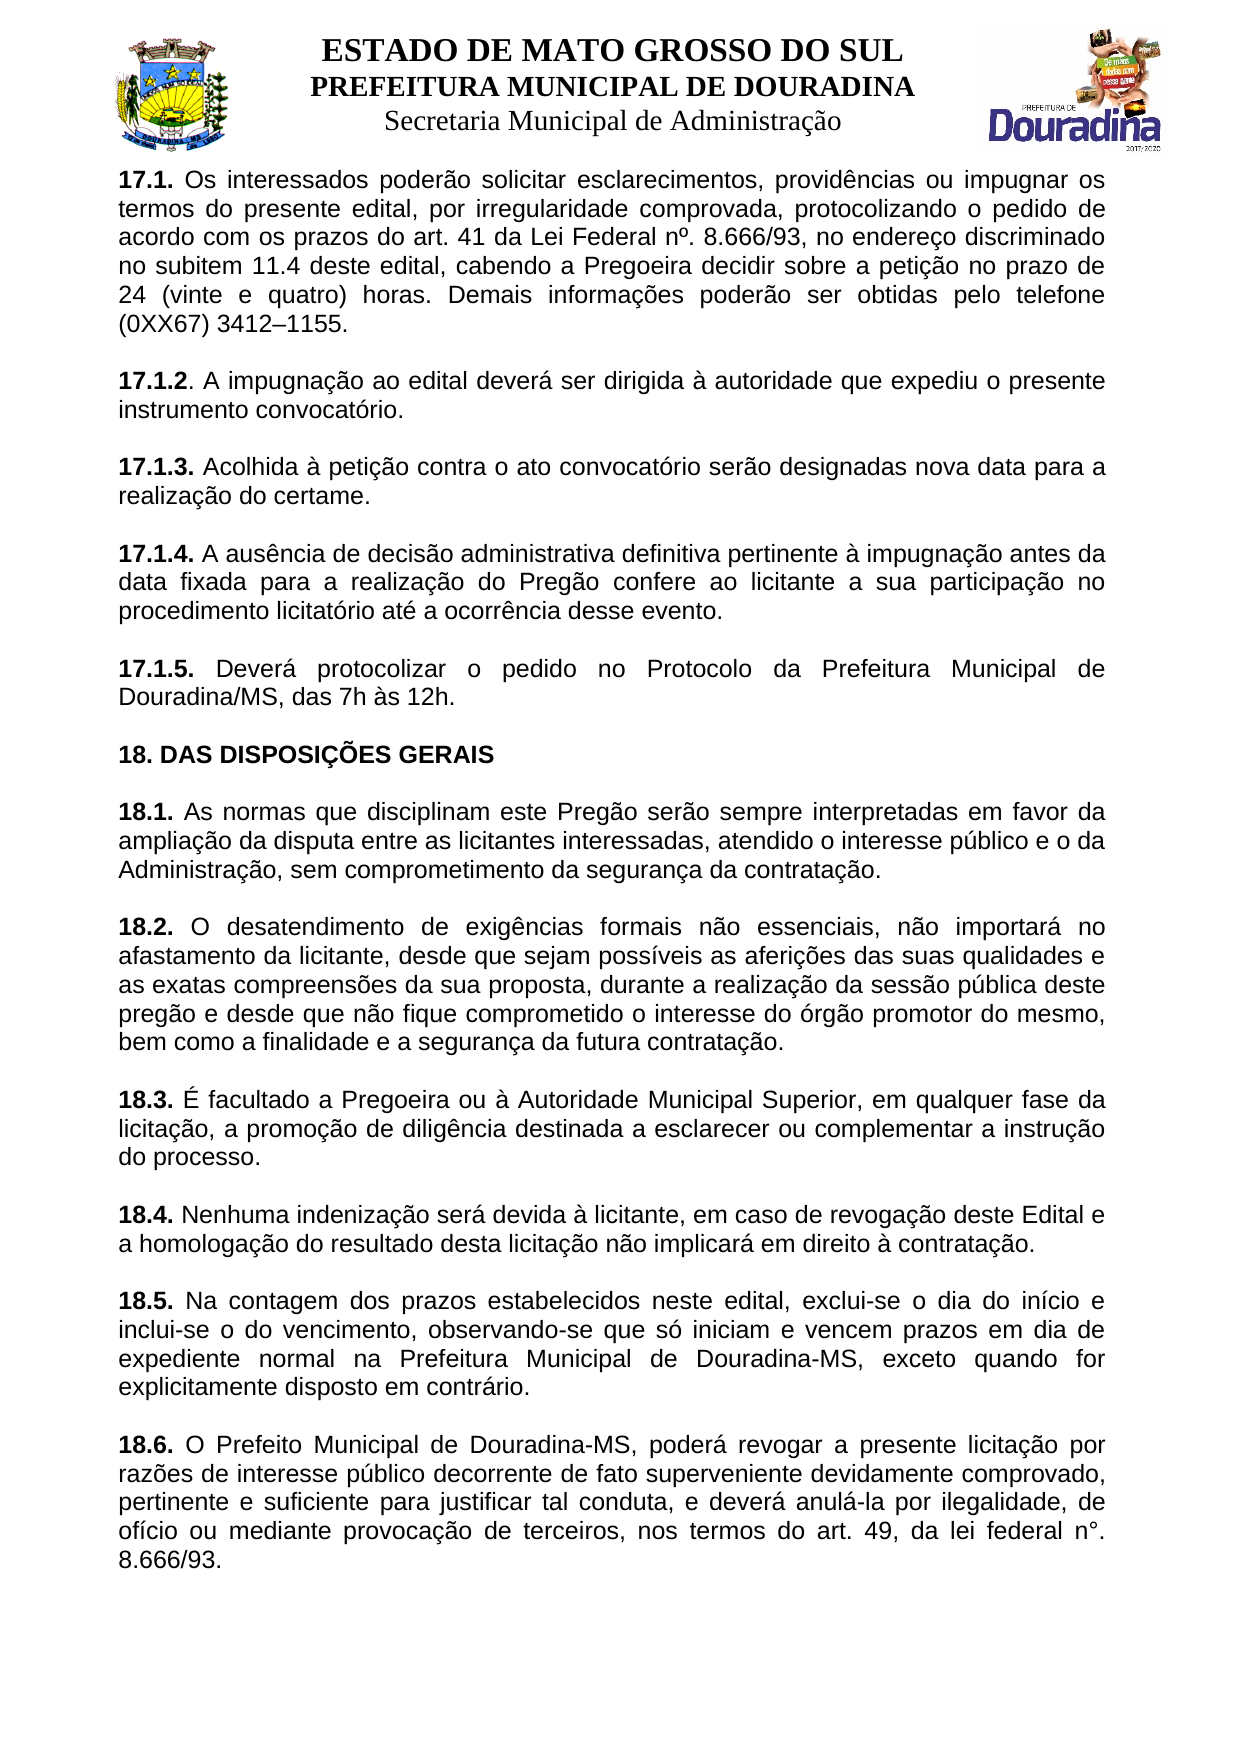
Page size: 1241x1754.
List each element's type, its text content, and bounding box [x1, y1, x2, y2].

text 17.1.5. Deverá protocolizar o pedido no Protocolo da Prefeitura Municipal de Douradina/MS, das 7h às 12h. [118, 654, 1107, 711]
picture [104, 25, 237, 162]
text 18.6. O Prefeito Municipal de Douradina-MS, poderá revogar a presente licitação por razões de interesse público decorrente de fato superveniente devidamente comprovado, pertinente e suficiente para justificar tal conduta, e deverá anulá-la por ilegalidade, de ofício ou mediante provocação de terceiros, nos termos do art. 49, da lei federal n°. 8.666/93. [118, 1430, 1107, 1574]
text 18.2. O desatendimento de exigências formais não essenciais, não importará no afastamento da licitante, desde que sejam possíveis as aferições das suas qualidades e as exatas compreensões da sua proposta, durante a realização da sessão pública deste pregão e desde que não fique comprometido o interesse do órgão promotor do mesmo, bem como a finalidade e a segurança da futura contratação. [118, 912, 1107, 1056]
text 18.1. As normas que disciplinam este Pregão serão sempre interpretadas em favor da ampliação da disputa entre as licitantes interessadas, atendido o interesse público e o da Administração, sem comprometimento da segurança da contratação. [118, 797, 1107, 884]
text 18. DAS DISPOSIÇÕES GERAIS [118, 740, 1107, 769]
text 18.5. Na contagem dos prazos estabelecidos neste edital, exclui-se o dia do início e inclui-se o do vencimento, observando-se que só iniciam e vencem prazos em dia de expediente normal na Prefeitura Municipal de Douradina-MS, exceto quando for explicitamente disposto em contrário. [118, 1286, 1107, 1401]
text 18.3. É facultado a Pregoeira ou à Autoridade Municipal Superior, em qualquer fase da licitação, a promoção de diligência destinada a esclarecer ou complementar a instrução do processo. [118, 1085, 1107, 1171]
text 18.4. Nenhuma indenização será devida à licitante, em caso de revogação deste Edital e a homologação do resultado desta licitação não implicará em direito à contratação. [118, 1200, 1107, 1257]
text 17.1.2. A impugnação ao edital deverá ser dirigida à autoridade que expediu o presente instrumento convocatório. [118, 366, 1107, 424]
text 17.1. Os interessados poderão solicitar esclarecimentos, providências ou impugnar os termos do presente edital, por irregularidade comprovada, protocolizando o pedido de acordo com os prazos do art. 41 da Lei Federal nº. 8.666/93, no endereço discriminado no subitem 11.4 deste edital, cabendo a Pregoeira decidir sobre a petição no prazo de 24 (vinte e quatro) horas. Demais informações poderão ser obtidas pelo telefone (0XX67) 3412–1155. [118, 165, 1107, 337]
text 17.1.4. A ausência de decisão administrativa definitiva pertinente à impugnação antes da data fixada para a realização do Pregão confere ao licitante a sua participação no procedimento licitatório até a ocorrência desse evento. [118, 539, 1107, 625]
picture [978, 25, 1171, 155]
text 17.1.3. Acolhida à petição contra o ato convocatório serão designadas nova data para a realização do certame. [118, 452, 1107, 510]
